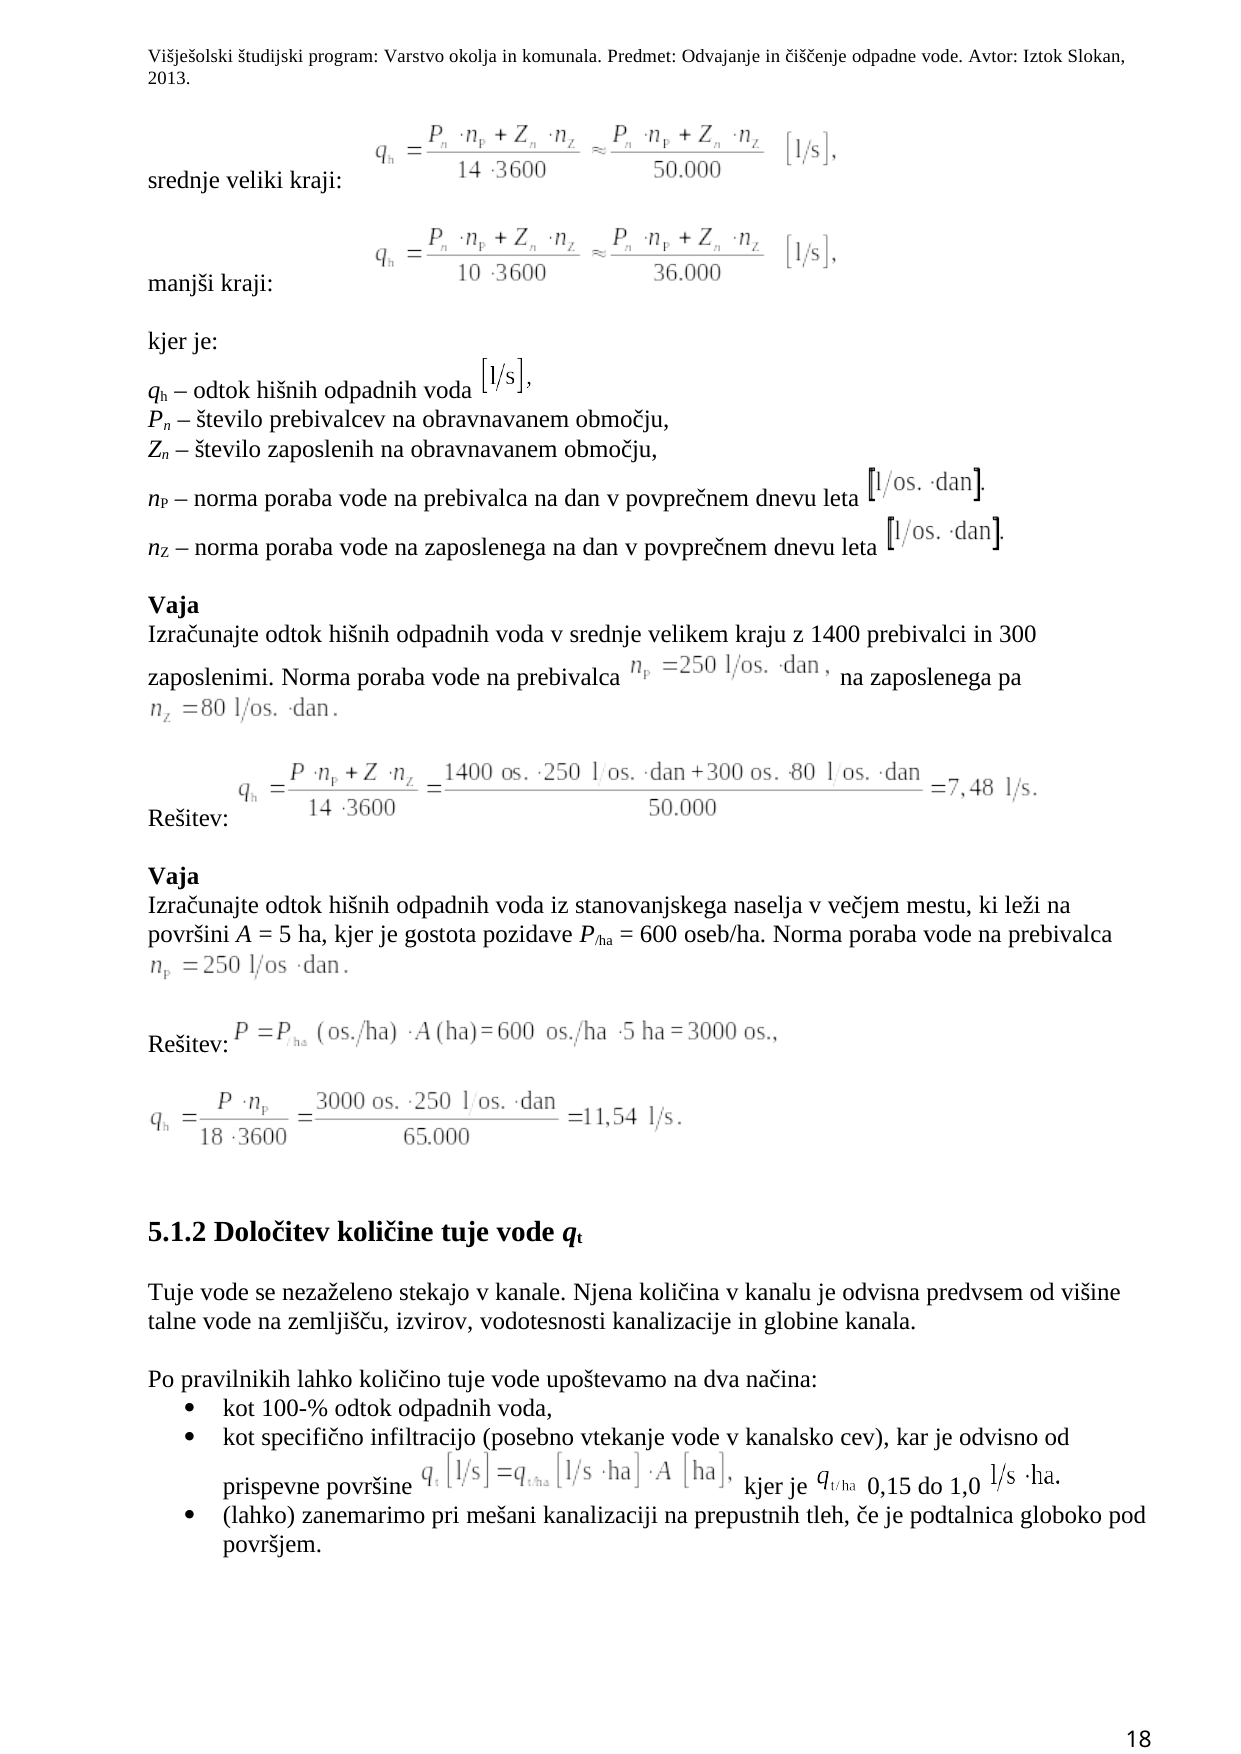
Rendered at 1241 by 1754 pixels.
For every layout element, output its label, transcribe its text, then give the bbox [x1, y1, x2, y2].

text srednje veliki kraji: [148, 119, 1152, 194]
text Rešitev: [148, 1015, 1152, 1058]
list (lahko) zanemarimo pri mešani kanalizaciji na prepustnih tleh, če je podtalnica globoko pod površjem. [185, 1500, 1152, 1558]
text Pn – število prebivalcev na obravnavanem območju, [148, 404, 1152, 433]
text kjer je: [148, 326, 1152, 355]
text Izračunajte odtok hišnih odpadnih voda v srednje velikem kraju z 1400 prebivalci in 300 zaposlenimi. Norma poraba vode na prebivalca na zaposlenega pa [148, 619, 1152, 729]
text Tuje vode se nezaželeno stekajo v kanale. Njena količina v kanalu je odvisna predvsem od višine talne vode na zemljišču, izvirov, vodotesnosti kanalizacije in globine kanala. [148, 1276, 1152, 1334]
text manjši kraji: [148, 223, 1152, 297]
text nP – norma poraba vode na prebivalca na dan v povprečnem dnevu leta [148, 462, 1152, 512]
text Rešitev: [148, 758, 1152, 832]
text Vaja [148, 861, 1152, 890]
list kot 100-% odtok odpadnih voda, [185, 1393, 1152, 1422]
text 5.1.2 Določitev količine tuje vode qt [148, 1214, 1152, 1247]
text Zn – število zaposlenih na obravnavanem območju, [148, 433, 1152, 462]
text Vaja [148, 590, 1152, 619]
text qh – odtok hišnih odpadnih voda [148, 355, 1152, 404]
text Po pravilnikih lahko količino tuje vode upoštevamo na dva načina: [148, 1364, 1152, 1393]
text Izračunajte odtok hišnih odpadnih voda iz stanovanjskega naselja v večjem mestu, ki leži na površini A = 5 ha, kjer je gostota pozidave P/ha = 600 oseb/ha. Norma poraba vode na prebivalca [148, 890, 1152, 986]
list kot specifično infiltracijo (posebno vtekanje vode v kanalsko cev), kar je odvisno od prispevne površine kjer je 0,15 do 1,0 [185, 1422, 1152, 1500]
text nZ – norma poraba vode na zaposlenega na dan v povprečnem dnevu leta [148, 512, 1152, 561]
